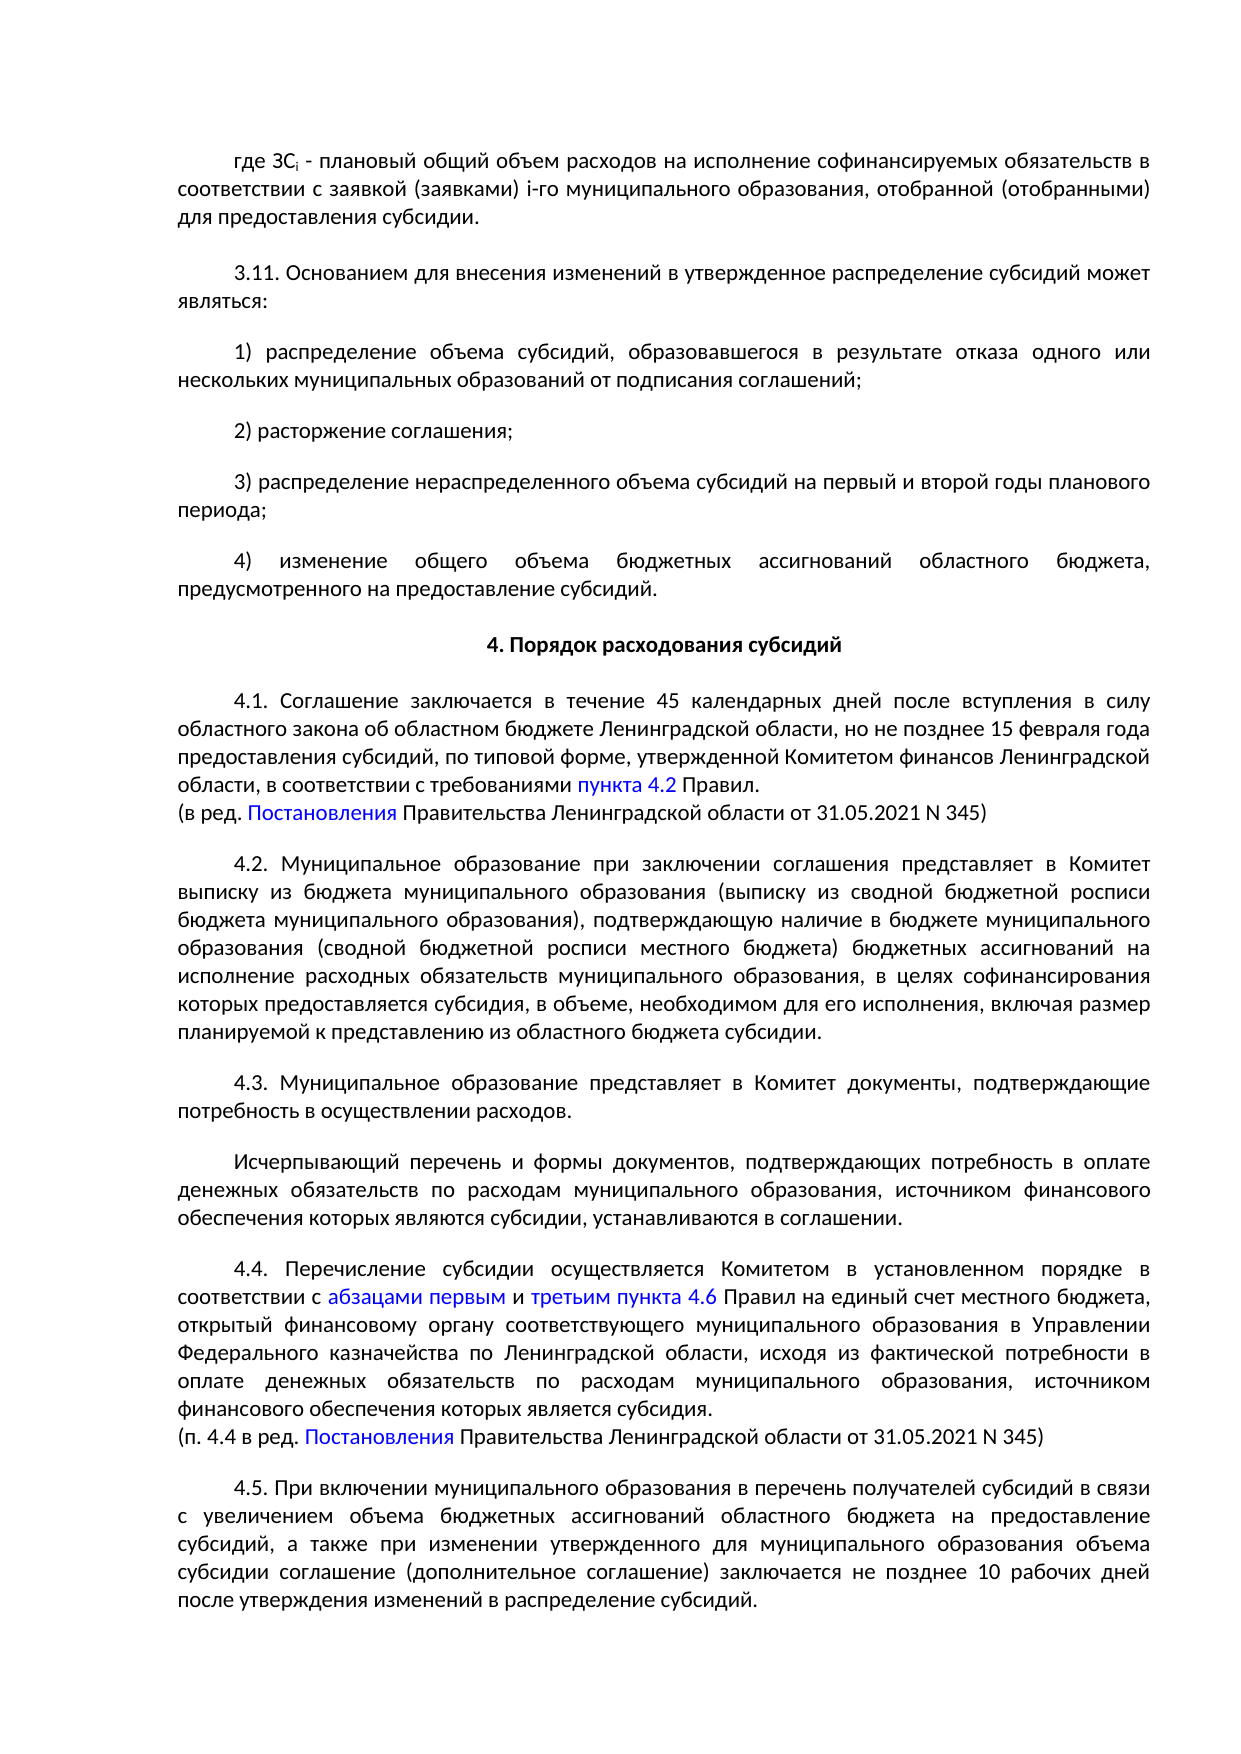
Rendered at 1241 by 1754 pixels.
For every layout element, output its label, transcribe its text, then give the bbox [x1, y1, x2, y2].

text Исчерпывающий перечень и формы документов, подтверждающих потребность в оплате денежных обязательств по расходам муниципального образования, источником финансового обеспечения которых являются субсидии, устанавливаются в соглашении. [177, 1147, 1152, 1231]
text 4.2. Муниципальное образование при заключении соглашения представляет в Комитет выписку из бюджета муниципального образования (выписку из сводной бюджетной росписи бюджета муниципального образования), подтверждающую наличие в бюджете муниципального образования (сводной бюджетной росписи местного бюджета) бюджетных ассигнований на исполнение расходных обязательств муниципального образования, в целях софинансирования которых предоставляется субсидия, в объеме, необходимом для его исполнения, включая размер планируемой к представлению из областного бюджета субсидии. [177, 849, 1152, 1045]
text 2) расторжение соглашения; [177, 416, 1152, 444]
title 4. Порядок расходования субсидий [177, 630, 1152, 658]
text 3.11. Основанием для внесения изменений в утвержденное распределение субсидий может являться: [177, 258, 1152, 314]
text 1) распределение объема субсидий, образовавшегося в результате отказа одного или нескольких муниципальных образований от подписания соглашений; [177, 337, 1152, 393]
text 4) изменение общего объема бюджетных ассигнований областного бюджета, предусмотренного на предоставление субсидий. [177, 546, 1152, 602]
text (в ред. Постановления Правительства Ленинградской области от 31.05.2021 N 345) [177, 798, 1152, 826]
text 4.4. Перечисление субсидии осуществляется Комитетом в установленном порядке в соответствии с абзацами первым и третьим пункта 4.6 Правил на единый счет местного бюджета, открытый финансовому органу соответствующего муниципального образования в Управлении Федерального казначейства по Ленинградской области, исходя из фактической потребности в оплате денежных обязательств по расходам муниципального образования, источником финансового обеспечения которых является субсидия. [177, 1254, 1152, 1422]
text 4.1. Соглашение заключается в течение 45 календарных дней после вступления в силу областного закона об областном бюджете Ленинградской области, но не позднее 15 февраля года предоставления субсидий, по типовой форме, утвержденной Комитетом финансов Ленинградской области, в соответствии с требованиями пункта 4.2 Правил. [177, 686, 1152, 798]
text 4.5. При включении муниципального образования в перечень получателей субсидий в связи с увеличением объема бюджетных ассигнований областного бюджета на предоставление субсидий, а также при изменении утвержденного для муниципального образования объема субсидии соглашение (дополнительное соглашение) заключается не позднее 10 рабочих дней после утверждения изменений в распределение субсидий. [177, 1473, 1152, 1613]
text (п. 4.4 в ред. Постановления Правительства Ленинградской области от 31.05.2021 N 345) [177, 1422, 1152, 1450]
text 3) распределение нераспределенного объема субсидий на первый и второй годы планового периода; [177, 467, 1152, 523]
text где ЗСi - плановый общий объем расходов на исполнение софинансируемых обязательств в соответствии с заявкой (заявками) i-го муниципального образования, отобранной (отобранными) для предоставления субсидии. [177, 146, 1152, 230]
text 4.3. Муниципальное образование представляет в Комитет документы, подтверждающие потребность в осуществлении расходов. [177, 1068, 1152, 1124]
